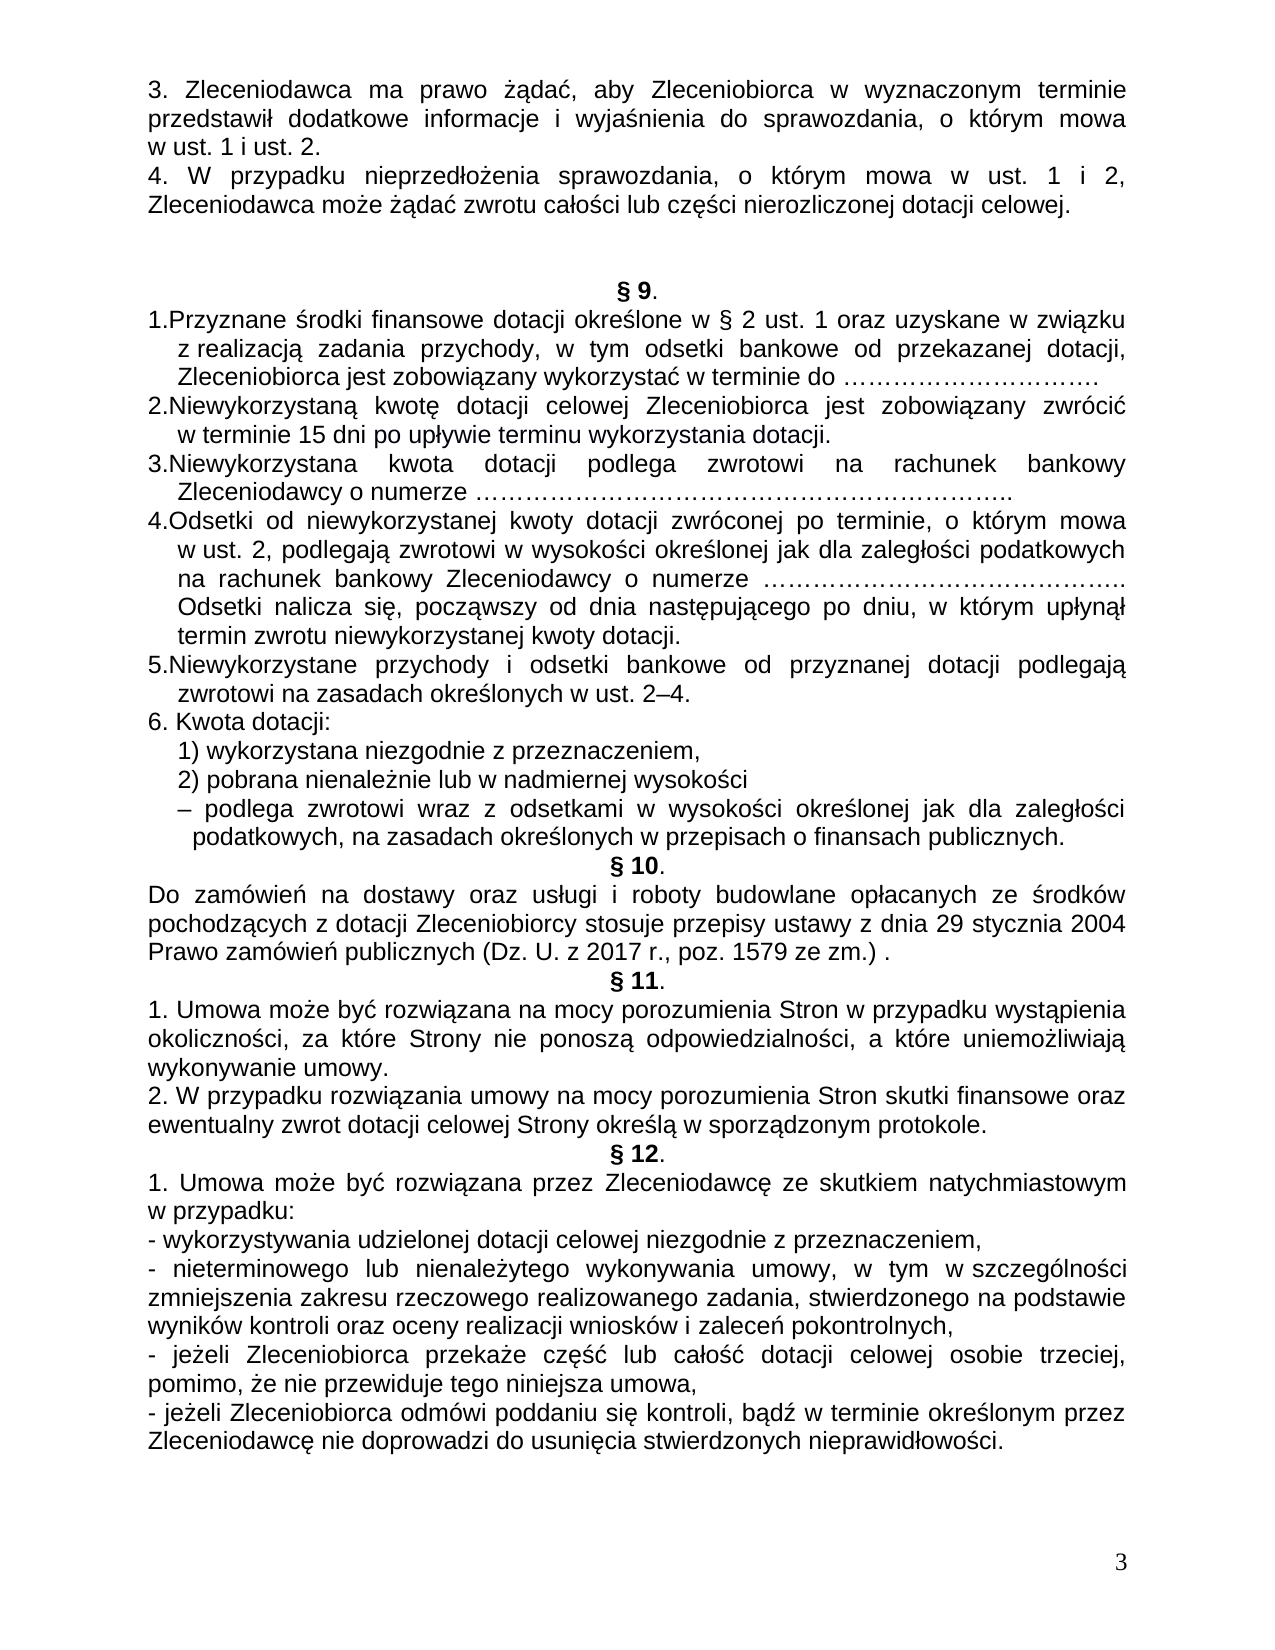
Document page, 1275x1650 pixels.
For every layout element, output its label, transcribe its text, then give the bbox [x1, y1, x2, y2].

text - jeżeli Zleceniobiorca odmówi poddaniu się kontroli, bądź w terminie określonym przez Zleceniodawcę nie doprowadzi do usunięcia stwierdzonych nieprawidłowości. [148, 1397, 1127, 1455]
text Do zamówień na dostawy oraz usługi i roboty budowlane opłacanych ze środków pochodzących z dotacji Zleceniobiorcy stosuje przepisy ustawy z dnia 29 stycznia 2004 Prawo zamówień publicznych (Dz. U. z 2017 r., poz. 1579 ze zm.) . [148, 880, 1127, 966]
text - nieterminowego lub nienależytego wykonywania umowy, w tym w szczególności zmniejszenia zakresu rzeczowego realizowanego zadania, stwierdzonego na podstawie wyników kontroli oraz oceny realizacji wniosków i zaleceń pokontrolnych, [148, 1254, 1127, 1340]
text 5.Niewykorzystane przychody i odsetki bankowe od przyznanej dotacji podlegają zwrotowi na zasadach określonych w ust. 2–4. [148, 650, 1127, 707]
text § 9. [148, 276, 1127, 305]
text § 12. [148, 1139, 1127, 1167]
text 1.Przyznane środki finansowe dotacji określone w § 2 ust. 1 oraz uzyskane w związku z realizacją zadania przychody, w tym odsetki bankowe od przekazanej dotacji, Zleceniobiorca jest zobowiązany wykorzystać w terminie do …………………………. [148, 305, 1127, 391]
text § 11. [148, 966, 1127, 995]
text 4.Odsetki od niewykorzystanej kwoty dotacji zwróconej po terminie, o którym mowa w ust. 2, podlegają zwrotowi w wysokości określonej jak dla zaległości podatkowych na rachunek bankowy Zleceniodawcy o numerze …………………………………….. Odsetki nalicza się, począwszy od dnia następującego po dniu, w którym upłynął termin zwrotu niewykorzystanej kwoty dotacji. [148, 506, 1127, 650]
text - jeżeli Zleceniobiorca przekaże część lub całość dotacji celowej osobie trzeciej, pomimo, że nie przewiduje tego niniejsza umowa, [148, 1340, 1127, 1397]
text – podlega zwrotowi wraz z odsetkami w wysokości określonej jak dla zaległości podatkowych, na zasadach określonych w przepisach o finansach publicznych. [177, 794, 1127, 851]
text 3. Zleceniodawca ma prawo żądać, aby Zleceniobiorca w wyznaczonym terminie przedstawił dodatkowe informacje i wyjaśnienia do sprawozdania, o którym mowa w ust. 1 i ust. 2. [148, 75, 1127, 161]
text 2.Niewykorzystaną kwotę dotacji celowej Zleceniobiorca jest zobowiązany zwrócić w terminie 15 dni po upływie terminu wykorzystania dotacji. [148, 391, 1127, 449]
text 1) wykorzystana niezgodnie z przeznaczeniem, [177, 736, 1127, 765]
text 1. Umowa może być rozwiązana na mocy porozumienia Stron w przypadku wystąpienia okoliczności, za które Strony nie ponoszą odpowiedzialności, a które uniemożliwiają wykonywanie umowy. [148, 995, 1127, 1081]
text 2) pobrana nienależnie lub w nadmiernej wysokości [177, 765, 1127, 794]
text 2. W przypadku rozwiązania umowy na mocy porozumienia Stron skutki finansowe oraz ewentualny zwrot dotacji celowej Strony określą w sporządzonym protokole. [148, 1081, 1127, 1139]
text 4. W przypadku nieprzedłożenia sprawozdania, o którym mowa w ust. 1 i 2, Zleceniodawca może żądać zwrotu całości lub części nierozliczonej dotacji celowej. [148, 161, 1127, 219]
text 1. Umowa może być rozwiązana przez Zleceniodawcę ze skutkiem natychmiastowym w przypadku: [148, 1167, 1127, 1225]
text - wykorzystywania udzielonej dotacji celowej niezgodnie z przeznaczeniem, [148, 1225, 1127, 1254]
text 6. Kwota dotacji: [148, 707, 1127, 736]
text 3.Niewykorzystana kwota dotacji podlega zwrotowi na rachunek bankowy Zleceniodawcy o numerze ……………………………………………………….. [148, 449, 1127, 506]
text § 10. [148, 851, 1127, 880]
